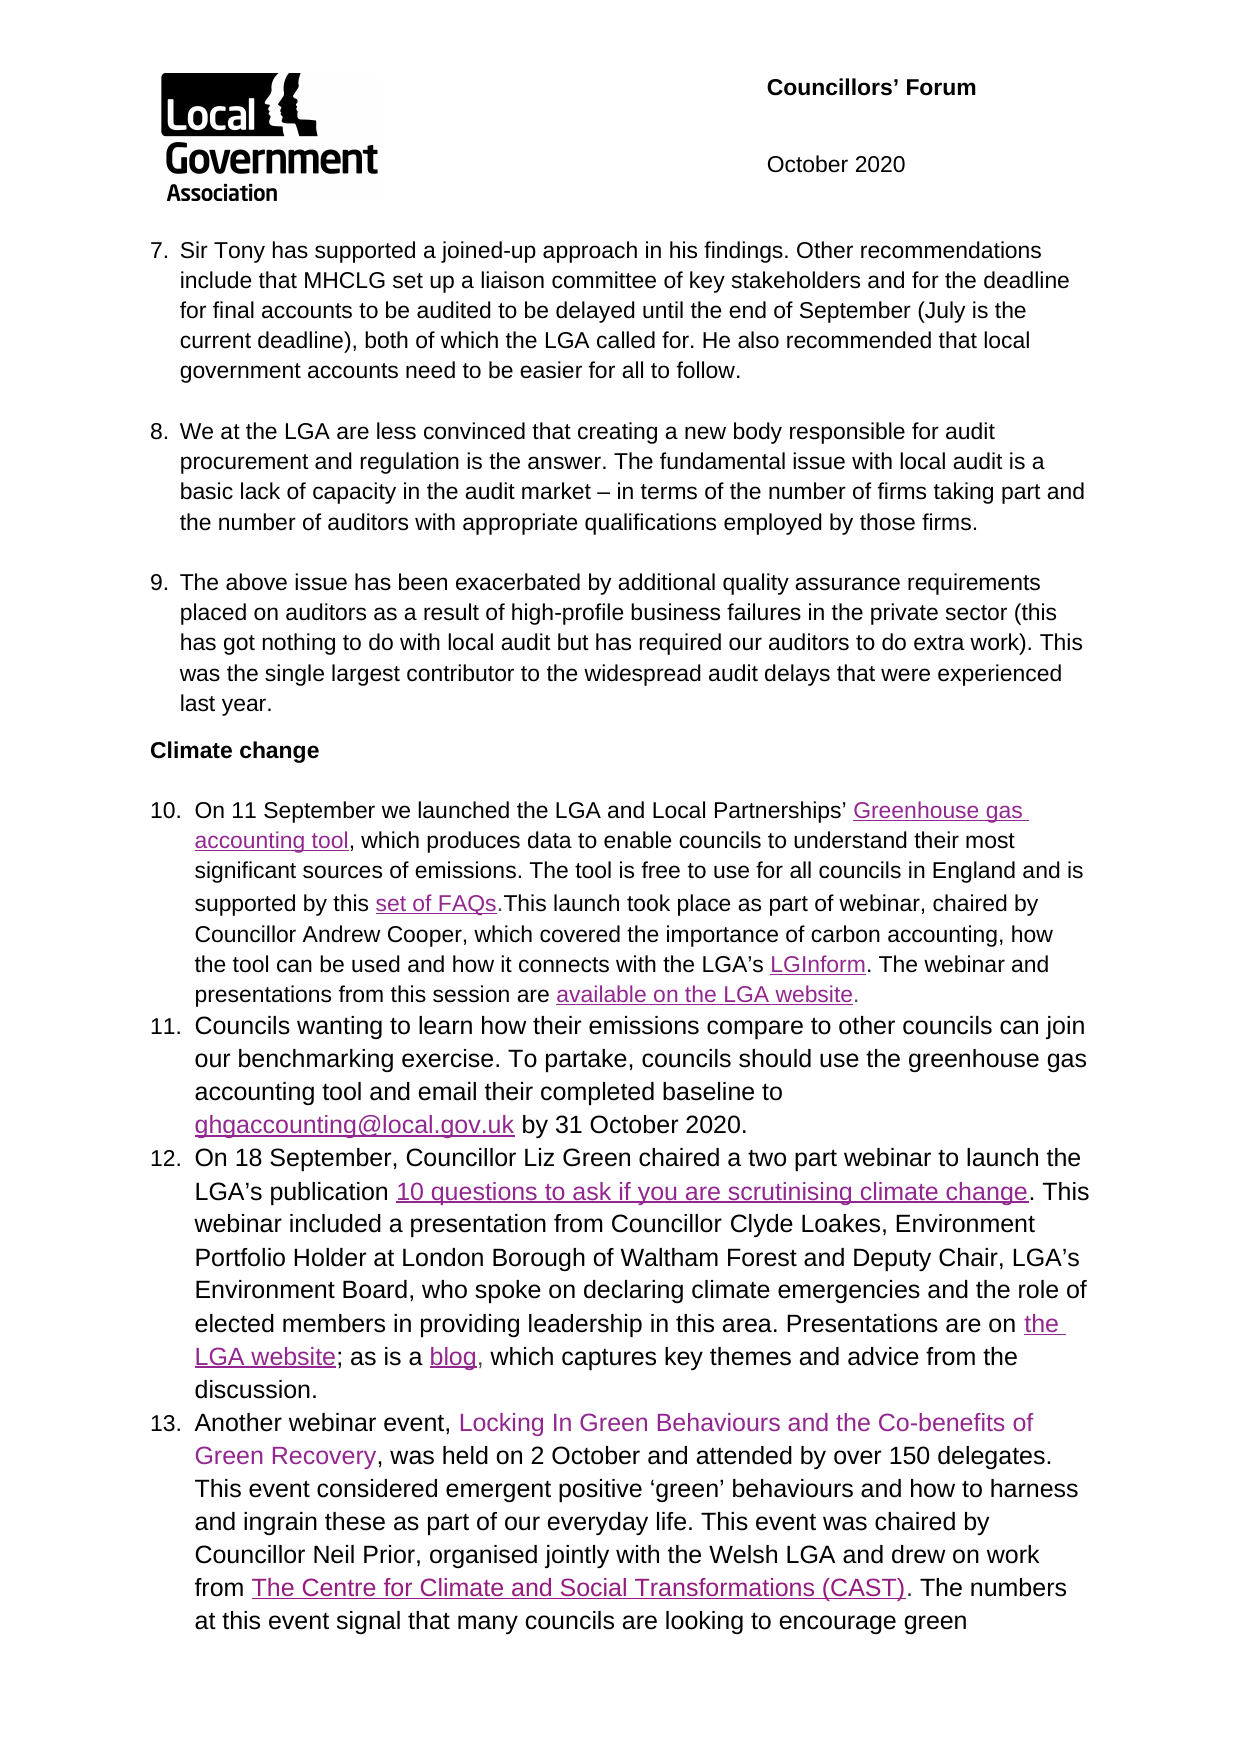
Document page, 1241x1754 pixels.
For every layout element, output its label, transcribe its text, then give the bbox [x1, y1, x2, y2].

list Sir Tony has supported a joined-up approach in his findings. Other recommendations include that MHCLG set up a liaison committee of key stakeholders and for the deadline for final accounts to be audited to be delayed until the end of September (July is the current deadline), both of which the LGA called for. He also recommended that local government accounts need to be easier for all to follow. [150, 237, 1090, 384]
list On 11 September we launched the LGA and Local Partnerships’ Greenhouse gas accounting tool, which produces data to enable councils to understand their most significant sources of emissions. The tool is free to use for all councils in England and is supported by this set of FAQs.This launch took place as part of webinar, chaired by Councillor Andrew Cooper, which covered the importance of carbon accounting, how the tool can be used and how it connects with the LGA’s LGInform. The webinar and presentations from this session are available on the LGA website. [150, 797, 1090, 1007]
picture [161, 73, 378, 201]
text Climate change [150, 737, 1090, 763]
list On 18 September, Councillor Liz Green chaired a two part webinar to launch the LGA’s publication 10 questions to ask if you are scrutinising climate change. This webinar included a presentation from Councillor Clyde Loakes, Environment Portfolio Holder at London Borough of Waltham Forest and Deputy Chair, LGA’s Environment Board, who spoke on declaring climate emergencies and the role of elected members in providing leadership in this area. Presentations are on the LGA website; as is a blog, which captures key themes and advice from the discussion. [150, 1143, 1090, 1403]
list Councils wanting to learn how their emissions compare to other councils can join our benchmarking exercise. To partake, councils should use the greenhouse gas accounting tool and email their completed baseline to ghgaccounting@local.gov.uk by 31 October 2020. [150, 1011, 1090, 1139]
list The above issue has been exacerbated by additional quality assurance requirements placed on auditors as a result of high-profile business failures in the private sector (this has got nothing to do with local audit but has required our auditors to do extra work). This was the single largest contributor to the widespread audit delays that were experienced last year. [150, 569, 1090, 716]
list We at the LGA are less convinced that creating a new body responsible for audit procurement and regulation is the answer. The fundamental issue with local audit is a basic lack of capacity in the audit market – in terms of the number of firms taking part and the number of auditors with appropriate qualifications employed by those firms. [150, 418, 1090, 535]
